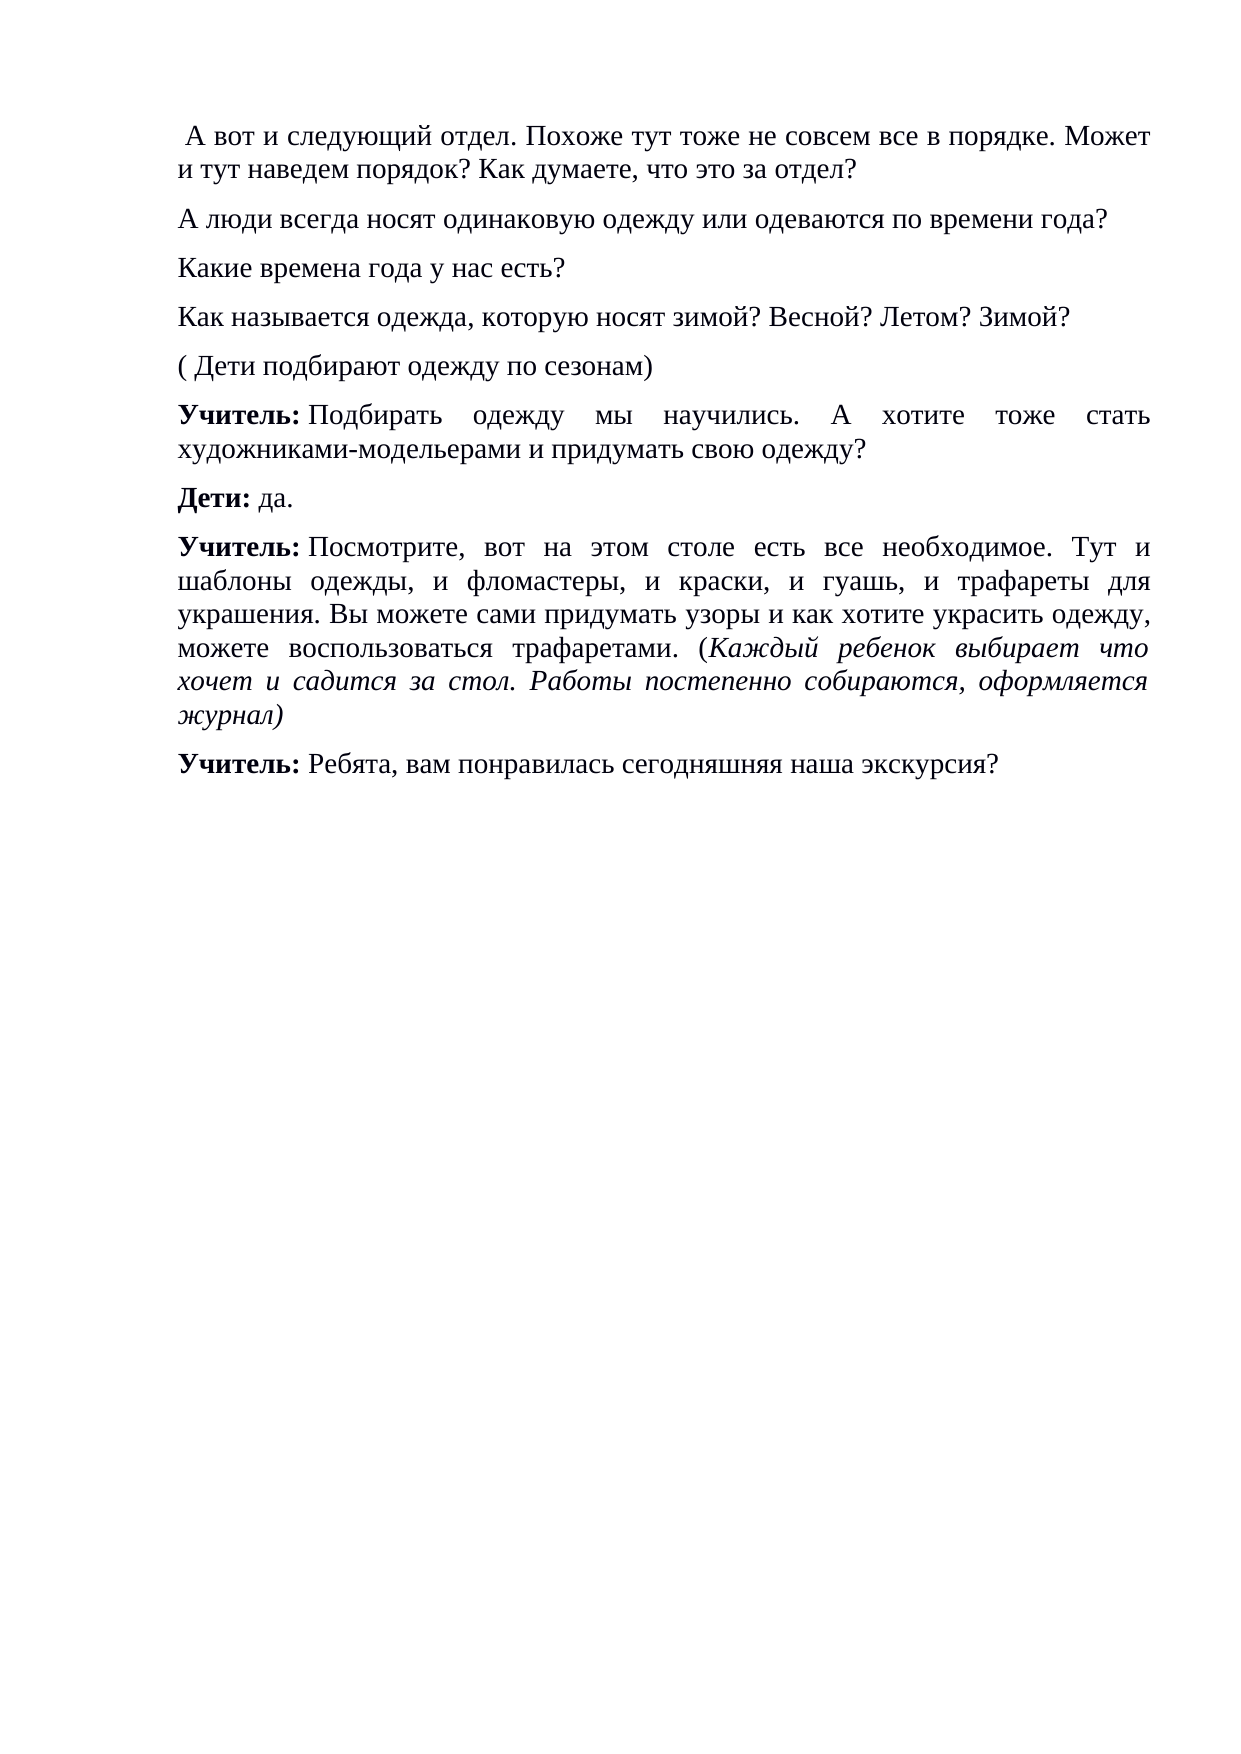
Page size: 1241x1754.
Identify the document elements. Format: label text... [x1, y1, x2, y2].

text Дети: да. [177, 480, 1152, 514]
text Учитель: Ребята, вам понравилась сегодняшняя наша экскурсия? [177, 746, 1152, 780]
text А люди всегда носят одинаковую одежду или одеваются по времени года? [177, 201, 1152, 234]
text А вот и следующий отдел. Похоже тут тоже не совсем все в порядке. Может и тут наведем порядок? Как думаете, что это за отдел? [177, 118, 1152, 185]
text Учитель: Подбирать одежду мы научились. А хотите тоже стать художниками-модельерами и придумать свою одежду? [177, 397, 1152, 464]
text Какие времена года у нас есть? [177, 250, 1152, 283]
text Как называется одежда, которую носят зимой? Весной? Летом? Зимой? [177, 299, 1152, 333]
text Учитель: Посмотрите, вот на этом столе есть все необходимое. Тут и шаблоны одежды, и фломастеры, и краски, и гуашь, и трафареты для украшения. Вы можете сами придумать узоры и как хотите украсить одежду, можете воспользоваться трафаретами. (Каждый ребенок выбирает что хочет и садится за стол. Работы постепенно собираются, оформляется журнал) [177, 529, 1152, 731]
text ( Дети подбирают одежду по сезонам) [177, 348, 1152, 382]
